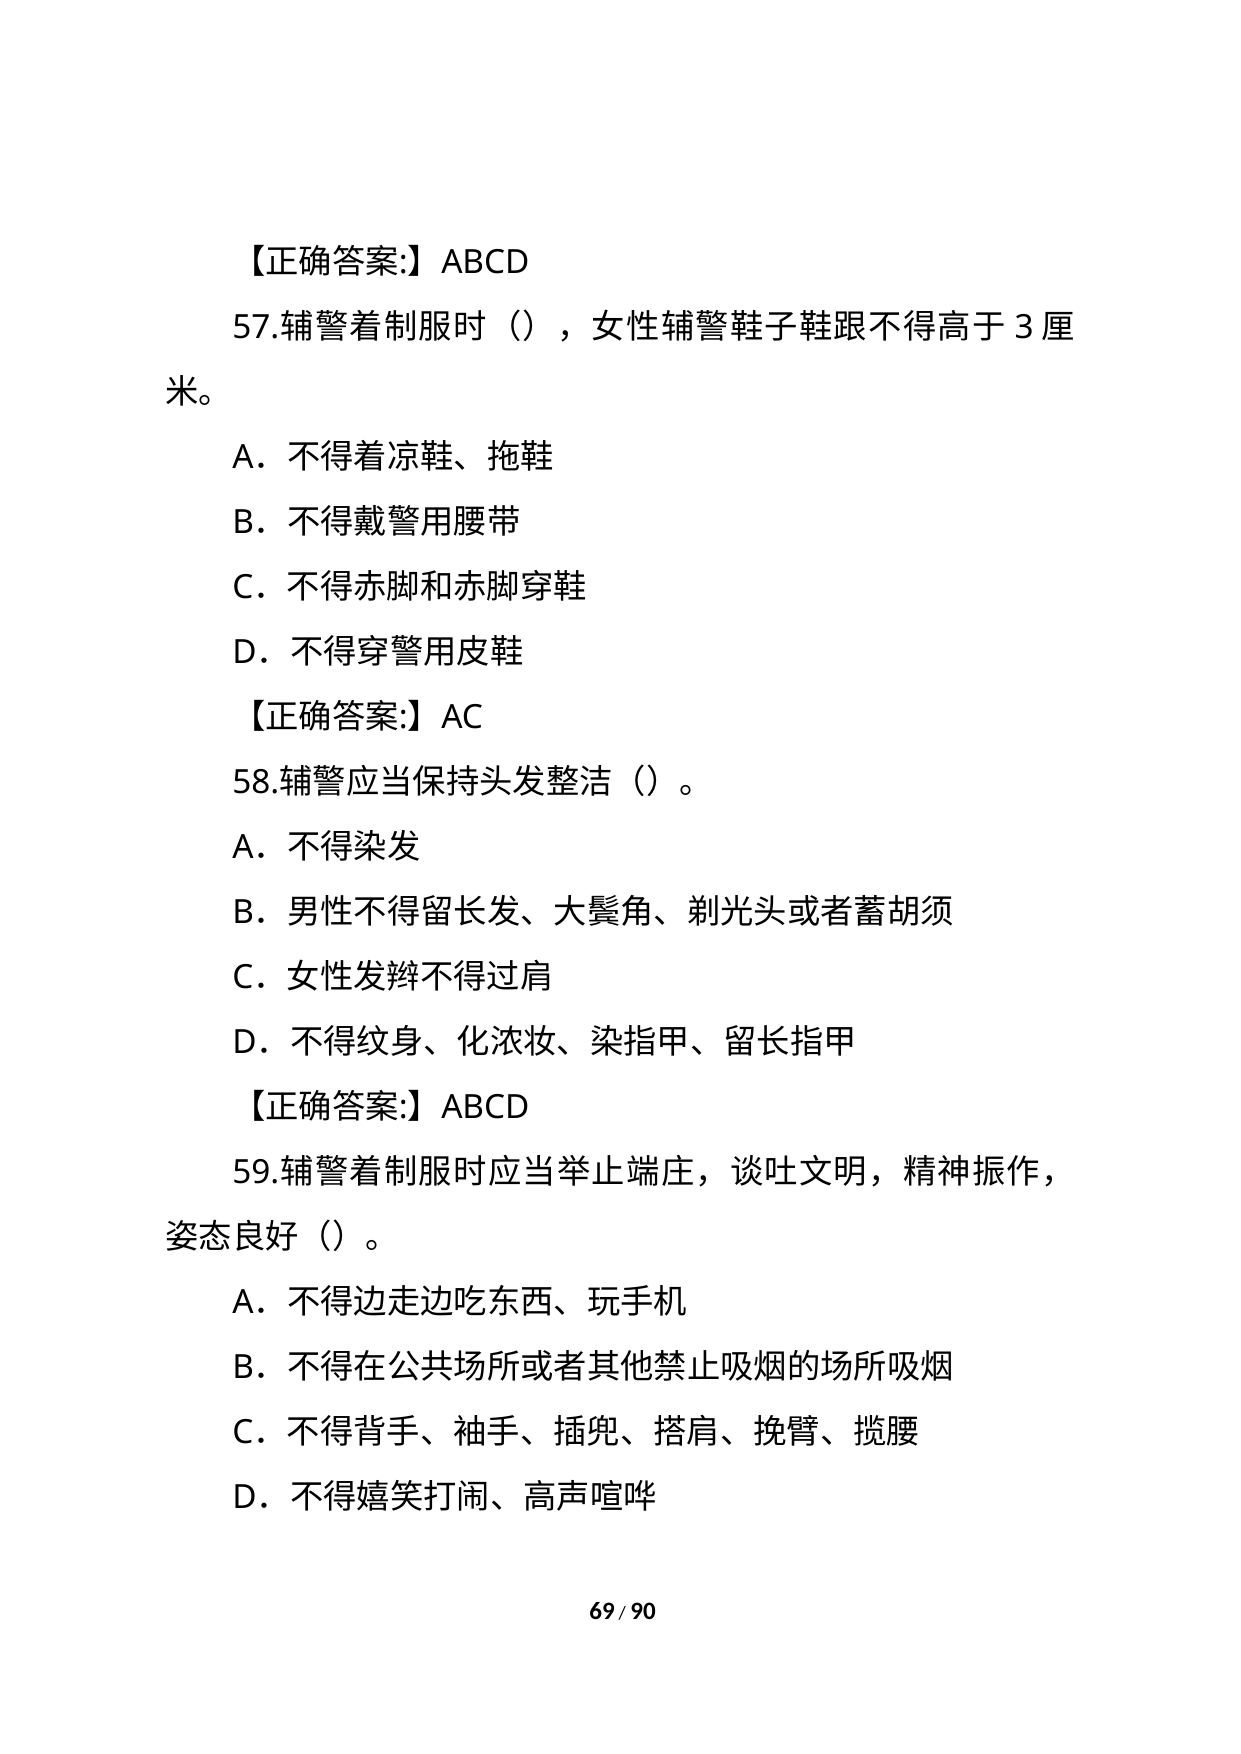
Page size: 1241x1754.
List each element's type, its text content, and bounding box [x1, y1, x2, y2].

text B．男性不得留长发、大鬓角、剃光头或者蓄胡须 [165, 877, 1075, 942]
text A．不得染发 [165, 812, 1075, 877]
text 【正确答案:】ABCD [165, 227, 1075, 292]
text A．不得着凉鞋、拖鞋 [165, 422, 1075, 487]
text 58.辅警应当保持头发整洁（）。 [165, 747, 1075, 812]
text C．女性发辫不得过肩 [165, 942, 1075, 1007]
text A．不得边走边吃东西、玩手机 [165, 1267, 1075, 1332]
text D．不得穿警用皮鞋 [165, 617, 1075, 682]
text D．不得嬉笑打闹、高声喧哗 [165, 1462, 1075, 1527]
text D．不得纹身、化浓妆、染指甲、留长指甲 [165, 1007, 1075, 1072]
text 【正确答案:】ABCD [165, 1072, 1075, 1137]
text B．不得戴警用腰带 [165, 487, 1075, 552]
text 57.辅警着制服时（），女性辅警鞋子鞋跟不得高于3厘米。 [165, 292, 1075, 422]
text 59.辅警着制服时应当举止端庄，谈吐文明，精神振作，姿态良好（）。 [165, 1137, 1075, 1267]
text C．不得赤脚和赤脚穿鞋 [165, 552, 1075, 617]
text B．不得在公共场所或者其他禁止吸烟的场所吸烟 [165, 1332, 1075, 1397]
text C．不得背手、袖手、插兜、搭肩、挽臂、揽腰 [165, 1397, 1075, 1462]
text 【正确答案:】AC [165, 682, 1075, 747]
